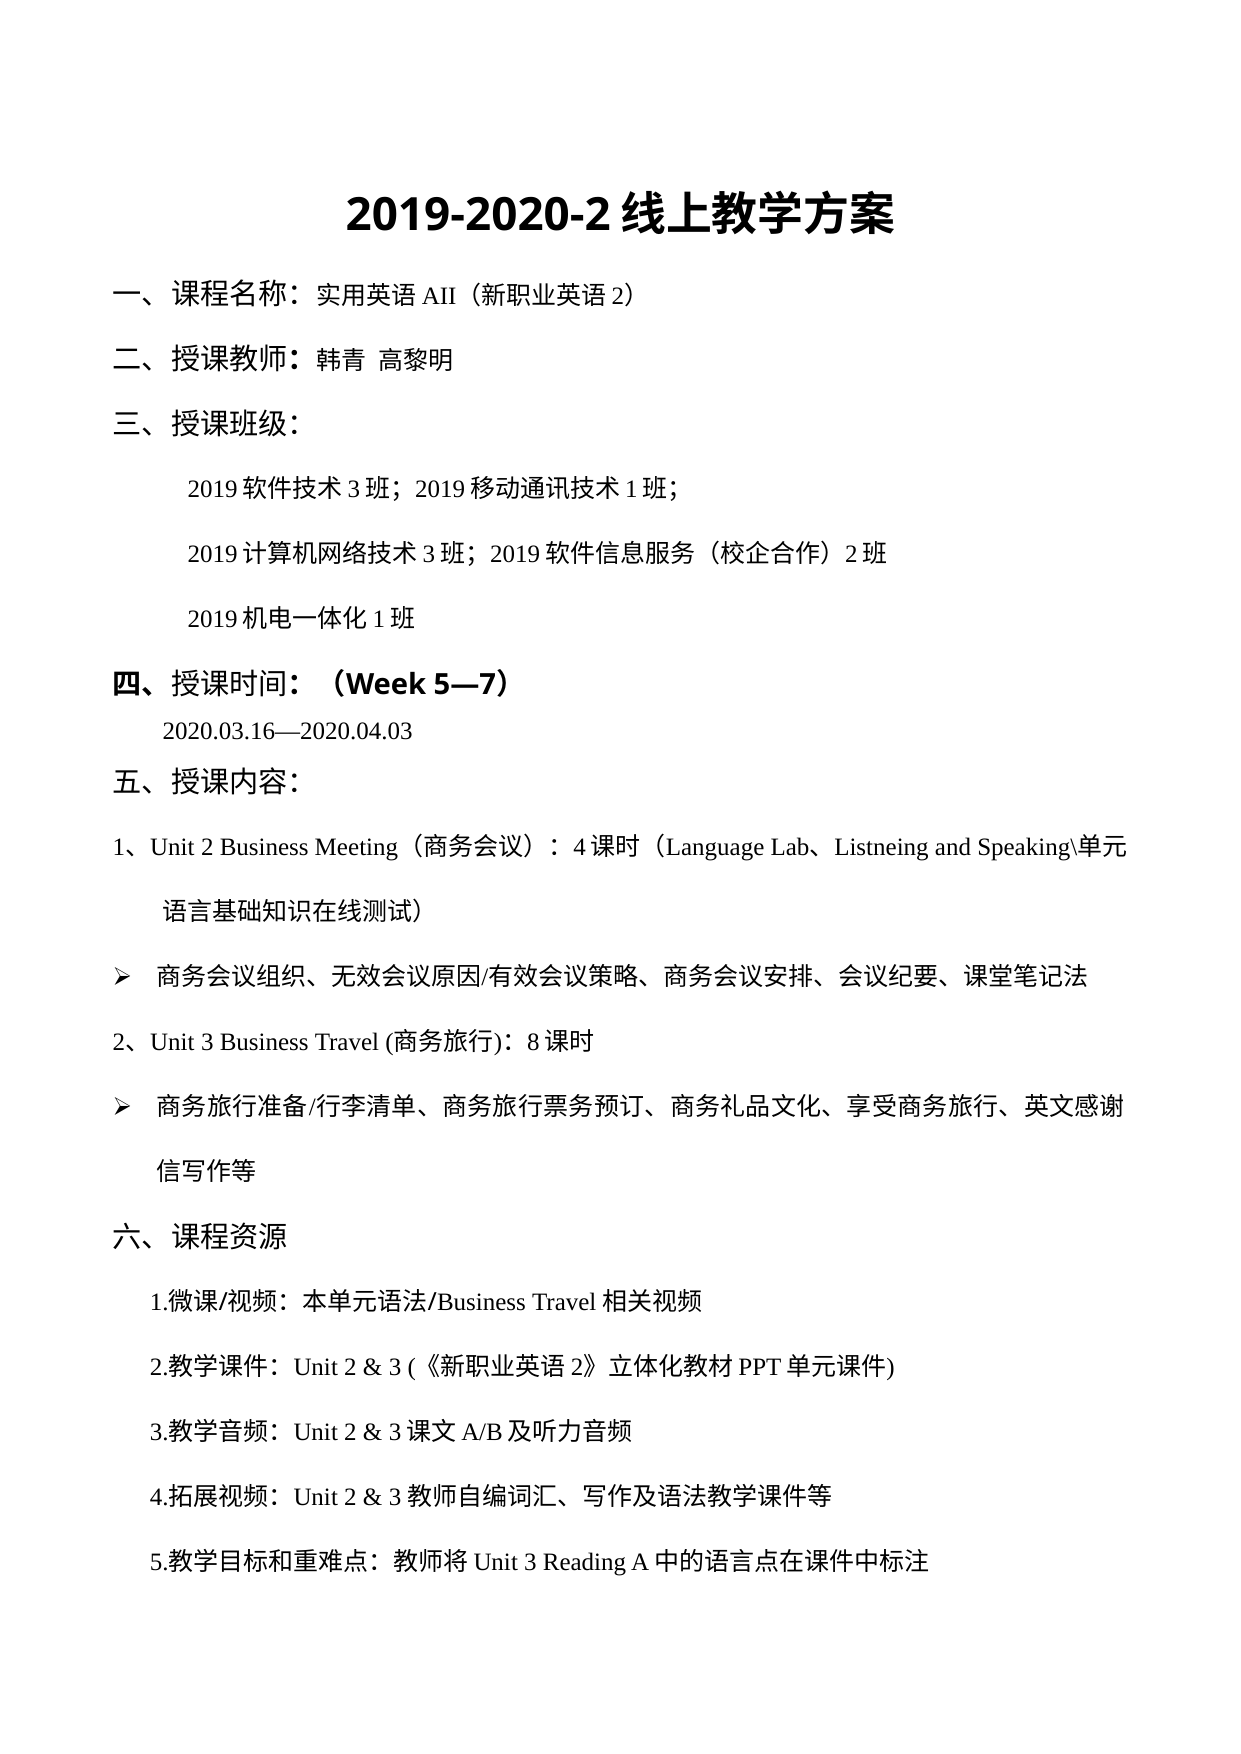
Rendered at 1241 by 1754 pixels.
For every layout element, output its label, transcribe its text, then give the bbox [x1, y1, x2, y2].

text 2.教学课件：Unit 2 & 3 (《新职业英语2》立体化教材PPT单元课件) [112, 1332, 1128, 1397]
text 2019机电一体化1班 [112, 584, 1128, 649]
text 3.教学音频：Unit 2 & 3课文A/B及听力音频 [112, 1397, 1128, 1462]
text 2019-2020-2线上教学方案 [112, 162, 1128, 259]
text 5.教学目标和重难点：教师将Unit 3 Reading A 中的语言点在课件中标注 [112, 1527, 1128, 1592]
list 课程名称：实用英语AII（新职业英语2） [112, 259, 1128, 324]
list 授课时间：（Week 5—7） [112, 649, 1128, 714]
text 六、课程资源 [112, 1202, 1128, 1267]
text 五、授课内容： [112, 747, 1128, 812]
text 2019计算机网络技术3班；2019软件信息服务（校企合作）2班 [112, 519, 1128, 584]
text 4.拓展视频：Unit 2 & 3 教师自编词汇、写作及语法教学课件等 [112, 1462, 1128, 1527]
text 1、Unit 2 Business Meeting（商务会议）：4课时（Language Lab、Listneing and Speaking\单元语言基础知识在线测试） [112, 812, 1128, 942]
text 2、Unit 3 Business Travel (商务旅行)：8课时 [112, 1007, 1128, 1072]
list 授课教师：韩青 高黎明 [112, 324, 1128, 389]
text 1.微课/视频：本单元语法/Business Travel 相关视频 [112, 1267, 1128, 1332]
list 商务会议组织、无效会议原因/有效会议策略、商务会议安排、会议纪要、课堂笔记法 [112, 942, 1128, 1007]
list 2020.03.16—2020.04.03 [112, 714, 1128, 747]
text 2019软件技术3班；2019移动通讯技术1班； [112, 454, 1128, 519]
list 商务旅行准备/行李清单、商务旅行票务预订、商务礼品文化、享受商务旅行、英文感谢信写作等 [112, 1072, 1128, 1202]
list 授课班级： [112, 389, 1128, 454]
